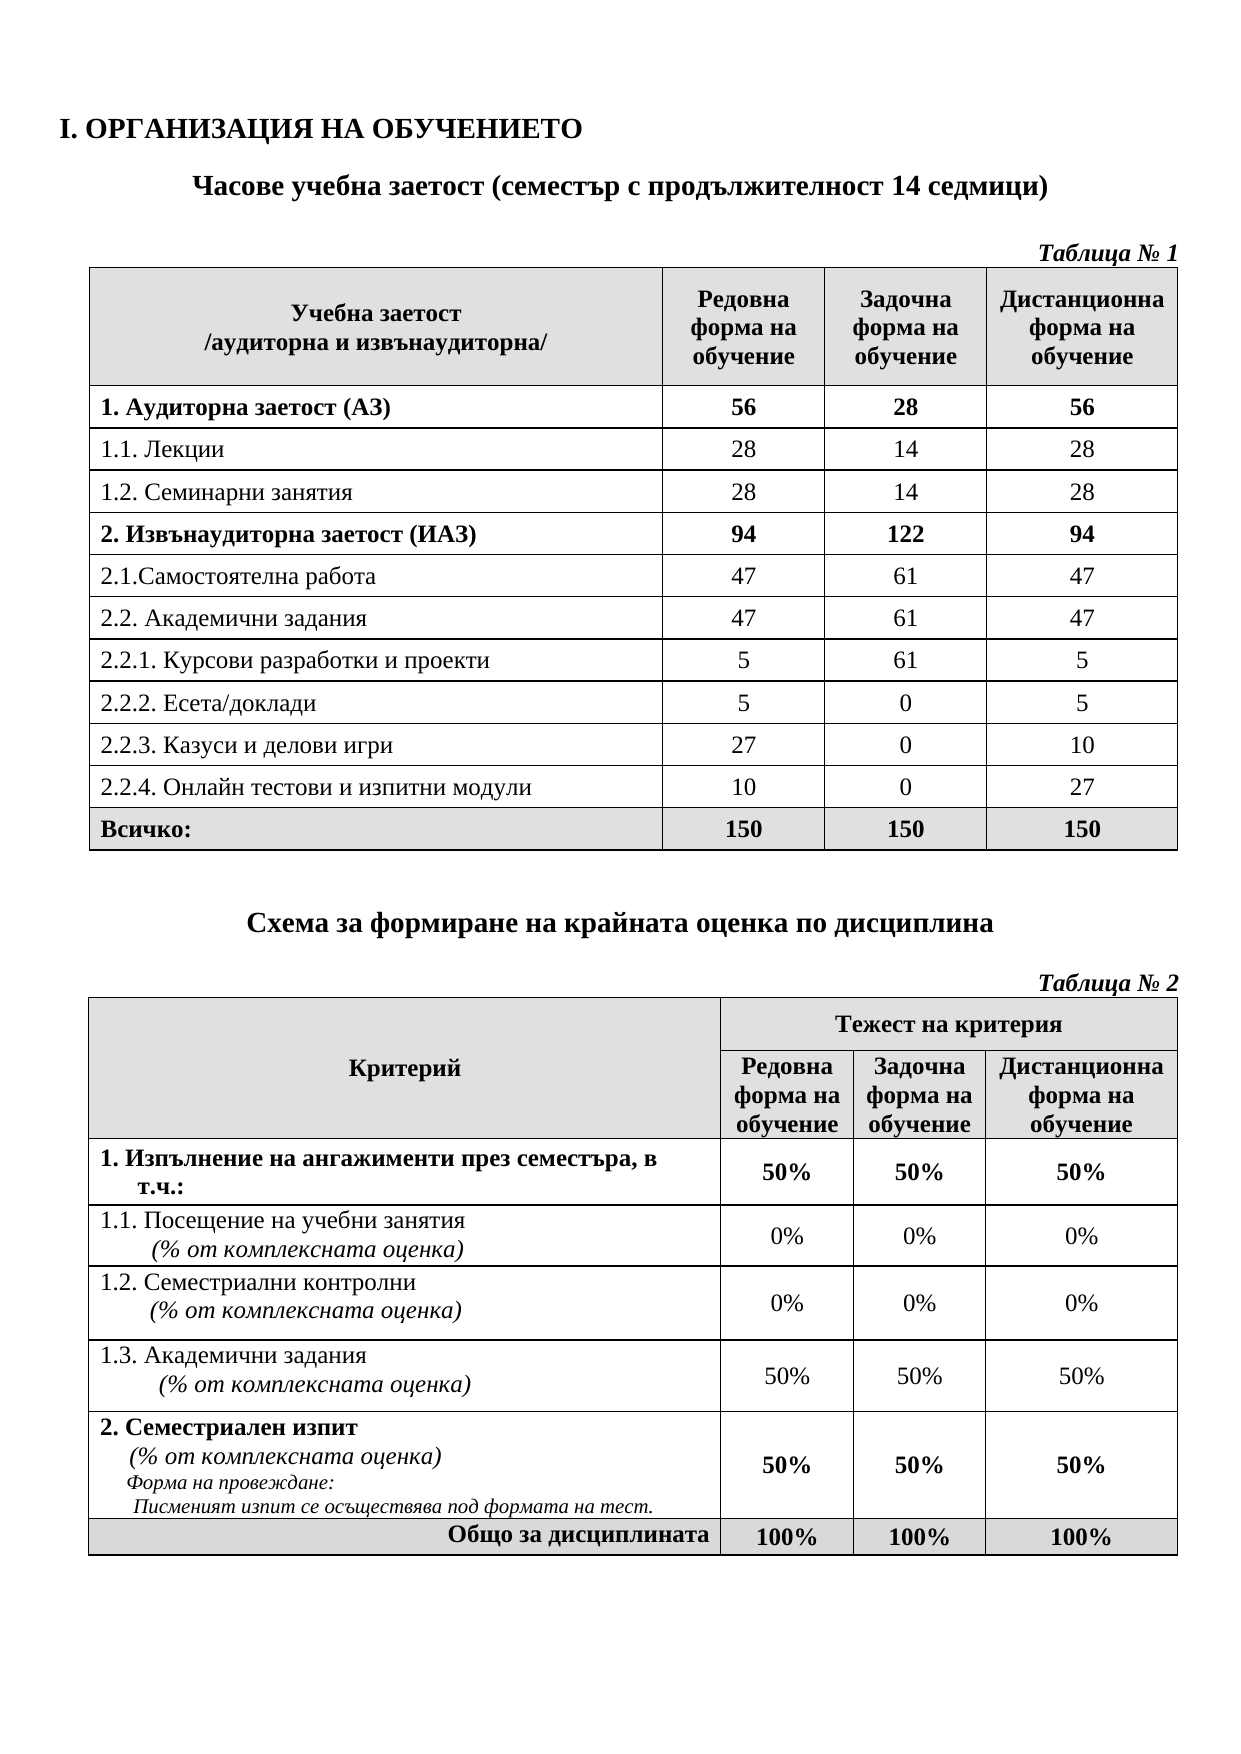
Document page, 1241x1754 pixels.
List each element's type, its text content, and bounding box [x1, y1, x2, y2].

text Часове учебна заетост (семестър с продължителност 14 седмици) [59, 168, 1181, 238]
table_cell 28 [825, 386, 986, 427]
table_cell 0 [825, 766, 986, 807]
table_header Задочна форма на обучение [825, 268, 986, 385]
table_cell 1.2. Семинарни занятия [90, 471, 662, 511]
table_cell 1. Аудиторна заетост (АЗ) [90, 386, 662, 427]
text Таблица № 2 [59, 968, 1181, 997]
table_cell 28 [987, 429, 1177, 469]
table_cell 1. Изпълнение на ангажименти през семестъра, в т.ч.: [89, 1139, 720, 1204]
table_cell 50% [986, 1412, 1177, 1518]
table_cell 50% [986, 1139, 1177, 1204]
table_cell 0% [854, 1206, 985, 1265]
table_cell 1.3. Академични задания (% от комплексната оценка) [89, 1341, 720, 1411]
table_cell 0% [721, 1267, 853, 1339]
table_cell 56 [987, 386, 1177, 427]
table_cell 150 [987, 808, 1177, 849]
table_cell Посещение на учебни занятия (% от комплексната оценка) [89, 1206, 720, 1265]
table_cell 0 [825, 724, 986, 764]
table_cell 2. Извънаудиторна заетост (ИАЗ) [90, 513, 662, 554]
table_cell 2.2.4. Онлайн тестови и изпитни модули [90, 766, 662, 807]
table_cell 150 [825, 808, 986, 849]
table_cell 2. Семестриален изпит (% от комплексната оценка) Форма на провеждане: Писменият изпит се осъществява под формата на тест. [89, 1412, 720, 1518]
table_cell 100% [721, 1519, 853, 1554]
table_cell 47 [663, 597, 824, 638]
table_cell 10 [987, 724, 1177, 764]
table_cell 50% [721, 1341, 853, 1411]
table_cell 50% [986, 1341, 1177, 1411]
table_header Тежест на критерия [721, 998, 1177, 1050]
table_cell 1.1. Лекции [90, 429, 662, 469]
table_cell 5 [663, 640, 824, 680]
table_cell 47 [987, 597, 1177, 638]
table_cell 50% [854, 1412, 985, 1518]
table_cell 150 [663, 808, 824, 849]
table_cell 47 [663, 555, 824, 596]
table_cell 94 [663, 513, 824, 554]
table_cell Редовна форма на обучение [721, 1051, 853, 1138]
table_cell 5 [987, 640, 1177, 680]
table_cell 50% [854, 1139, 985, 1204]
table_cell 5 [987, 682, 1177, 722]
table_cell 2.1.Самостоятелна работа [90, 555, 662, 596]
text І. ОРГАНИЗАЦИЯ НА ОБУЧЕНИЕТО [59, 118, 1181, 143]
table_header Редовна форма на обучение [663, 268, 824, 385]
table_cell 2.2. Академични задания [90, 597, 662, 638]
table_cell 100% [854, 1519, 985, 1554]
table_cell 0% [854, 1267, 985, 1339]
table_cell 2.2.2. Есета/доклади [90, 682, 662, 722]
text Таблица № 1 [59, 238, 1181, 267]
table_cell Задочна форма на обучение [854, 1051, 985, 1138]
table_cell 0 [825, 682, 986, 722]
table_cell 27 [663, 724, 824, 764]
table_cell 2.2.3. Казуси и делови игри [90, 724, 662, 764]
table_cell 100% [986, 1519, 1177, 1554]
table_cell Дистанционна форма на обучение [986, 1051, 1177, 1138]
table_cell 5 [663, 682, 824, 722]
table_cell 2.2.1. Курсови разработки и проекти [90, 640, 662, 680]
table_cell 61 [825, 555, 986, 596]
table_cell 28 [663, 429, 824, 469]
table_header Критерий [89, 998, 720, 1138]
table_cell 50% [854, 1341, 985, 1411]
table_cell 56 [663, 386, 824, 427]
text Схема за формиране на крайната оценка по дисциплина [59, 906, 1181, 939]
table_cell 61 [825, 597, 986, 638]
table_cell 50% [721, 1139, 853, 1204]
table_cell Всичко: [90, 808, 662, 849]
table_cell 28 [987, 471, 1177, 511]
table_cell 14 [825, 429, 986, 469]
table_cell 10 [663, 766, 824, 807]
table_cell 0% [986, 1267, 1177, 1339]
table_cell 47 [987, 555, 1177, 596]
table_cell 61 [825, 640, 986, 680]
table_cell 28 [663, 471, 824, 511]
table_cell 50% [721, 1412, 853, 1518]
table_header Учебна заетост /аудиторна и извънаудиторна/ [90, 268, 662, 385]
table_cell 14 [825, 471, 986, 511]
table_cell Общо за дисциплината [89, 1519, 720, 1554]
table_cell 94 [987, 513, 1177, 554]
table_cell 122 [825, 513, 986, 554]
table_cell 27 [987, 766, 1177, 807]
table_cell 0% [721, 1206, 853, 1265]
table_cell 1.2. Семестриални контролни (% от комплексната оценка) [89, 1267, 720, 1339]
table_cell 0% [986, 1206, 1177, 1265]
table_header Дистанционна форма на обучение [987, 268, 1177, 385]
